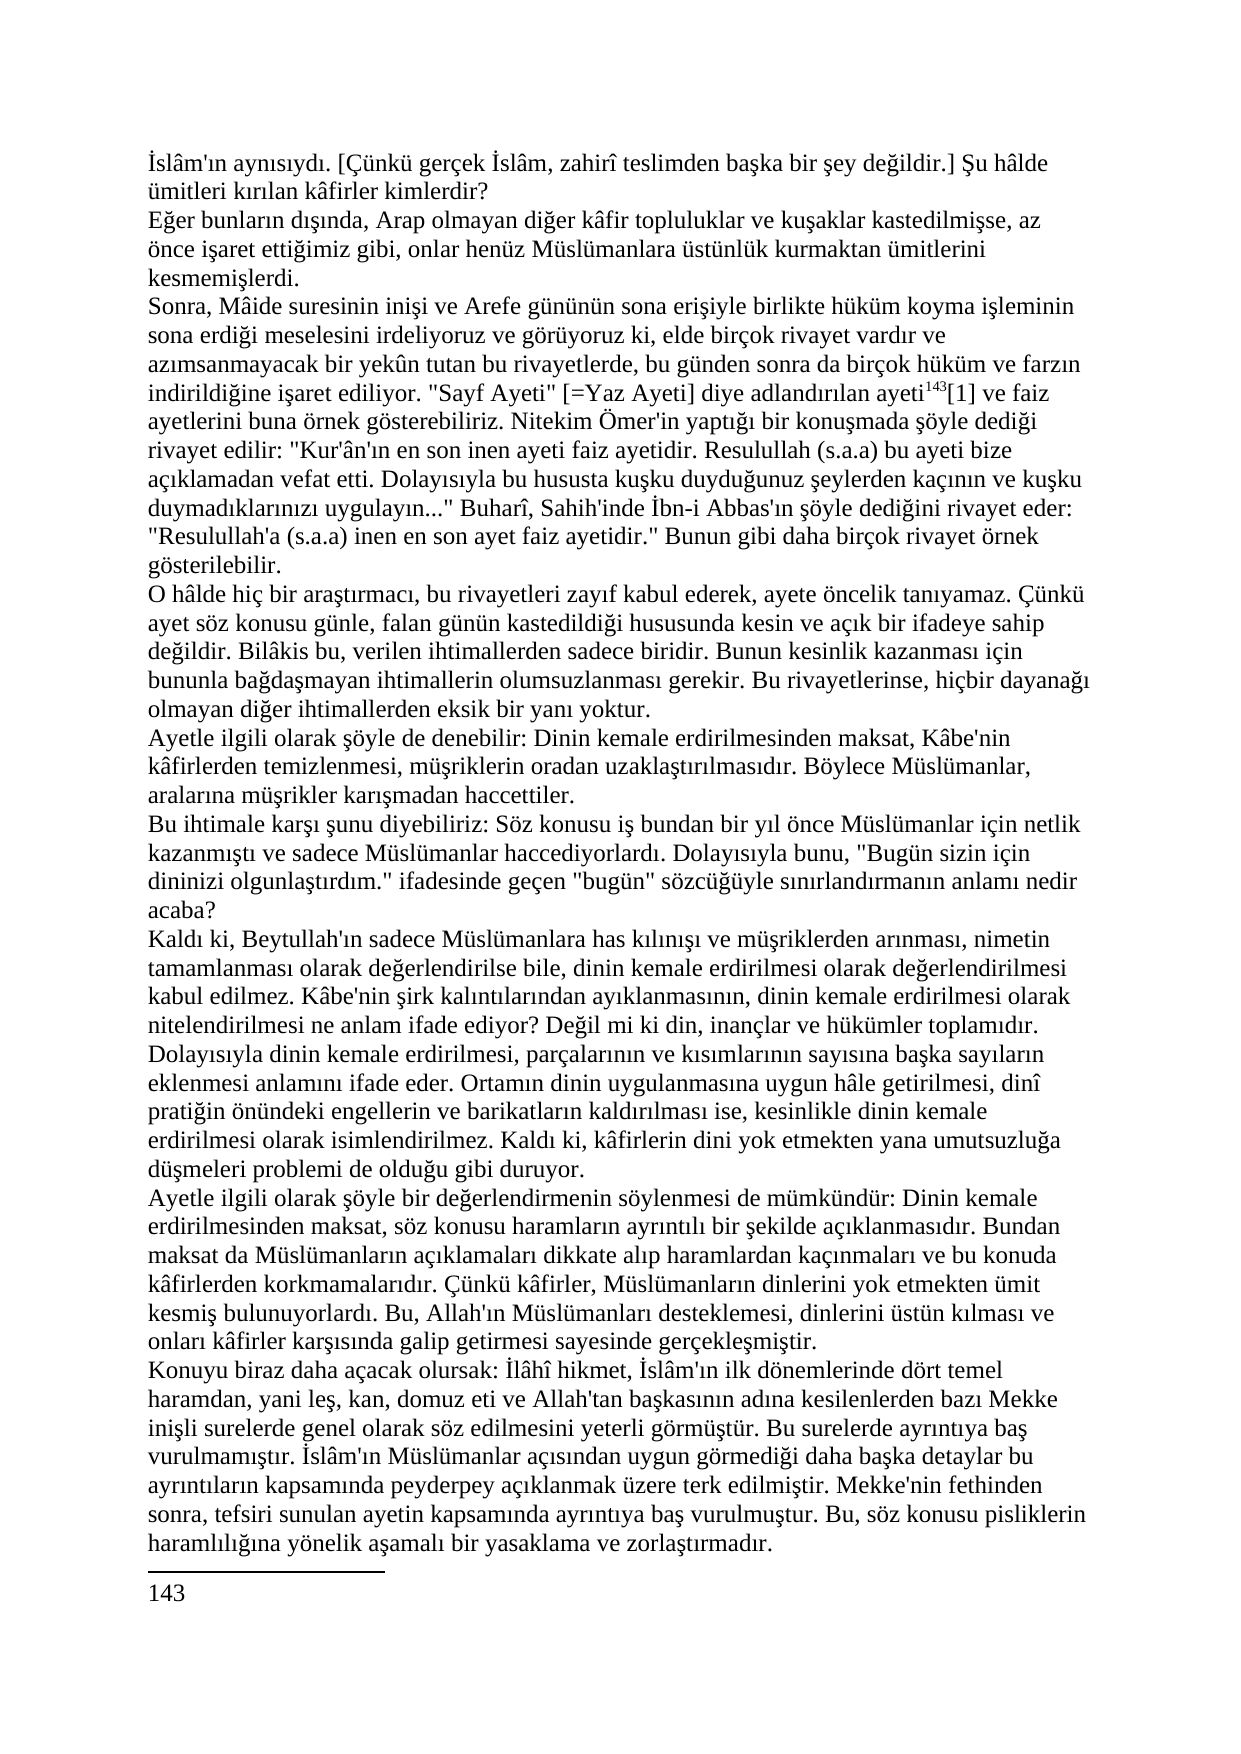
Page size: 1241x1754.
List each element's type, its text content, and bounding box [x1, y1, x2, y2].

text Sonra, Mâide suresinin inişi ve Arefe gününün sona erişiyle birlikte hüküm koyma işleminin sona erdiği meselesini irdeliyoruz ve görüyoruz ki, elde birçok rivayet vardır ve azımsanmayacak bir yekûn tutan bu rivayetlerde, bu günden sonra da birçok hüküm ve farzın indirildiğine işaret ediliyor. "Sayf Ayeti" [=Yaz Ayeti] diye adlandırılan ayeti[1] ve faiz ayetlerini buna örnek gösterebiliriz. Nitekim Ömer'in yaptığı bir konuşmada şöyle dediği rivayet edilir: "Kur'ân'ın en son inen ayeti faiz ayetidir. Resulullah (s.a.a) bu ayeti bize açıklamadan vefat etti. Dolayısıyla bu hususta kuşku duyduğunuz şeylerden kaçının ve kuşku duymadıklarınızı uygulayın..." Buharî, Sahih'inde İbn-i Abbas'ın şöyle dediğini rivayet eder: "Resulullah'a (s.a.a) inen en son ayet faiz ayetidir." Bunun gibi daha birçok rivayet örnek gösterilebilir. [148, 291, 1093, 579]
text Ayetle ilgili olarak şöyle de denebilir: Dinin kemale erdirilmesinden maksat, Kâbe'nin kâfirlerden temizlenmesi, müşriklerin oradan uzaklaştırılmasıdır. Böylece Müslümanlar, aralarına müşrikler karışmadan haccettiler. [148, 723, 1093, 809]
text O hâlde hiç bir araştırmacı, bu rivayetleri zayıf kabul ederek, ayete öncelik tanıyamaz. Çünkü ayet söz konusu günle, falan günün kastedildiği hususunda kesin ve açık bir ifadeye sahip değildir. Bilâkis bu, verilen ihtimallerden sadece biridir. Bunun kesinlik kazanması için bununla bağdaşmayan ihtimallerin olumsuzlanması gerekir. Bu rivayetlerinse, hiçbir dayanağı olmayan diğer ihtimallerden eksik bir yanı yoktur. [148, 579, 1093, 723]
text Konuyu biraz daha açacak olursak: İlâhî hikmet, İslâm'ın ilk dönemlerinde dört temel haramdan, yani leş, kan, domuz eti ve Allah'tan başkasının adına kesilenlerden bazı Mekke inişli surelerde genel olarak söz edilmesini yeterli görmüştür. Bu surelerde ayrıntıya baş vurulmamıştır. İslâm'ın Müslümanlar açısından uygun görmediği daha başka detaylar bu ayrıntıların kapsamında peyderpey açıklanmak üzere terk edilmiştir. Mekke'nin fethinden sonra, tefsiri sunulan ayetin kapsamında ayrıntıya baş vurulmuştur. Bu, söz konusu pisliklerin haramlılığına yönelik aşamalı bir yasaklama ve zorlaştırmadır. [148, 1355, 1093, 1556]
text Eğer bunların dışında, Arap olmayan diğer kâfir topluluklar ve kuşaklar kastedilmişse, az önce işaret ettiğimiz gibi, onlar henüz Müslümanlara üstünlük kurmaktan ümitlerini kesmemişlerdi. [148, 205, 1093, 291]
text Kaldı ki, Beytullah'ın sadece Müslümanlara has kılınışı ve müşriklerden arınması, nimetin tamamlanması olarak değerlendirilse bile, dinin kemale erdirilmesi olarak değerlendirilmesi kabul edilmez. Kâbe'nin şirk kalıntılarından ayıklanmasının, dinin kemale erdirilmesi olarak nitelendirilmesi ne anlam ifade ediyor? Değil mi ki din, inançlar ve hükümler toplamıdır. Dolayısıyla dinin kemale erdirilmesi, parçalarının ve kısımlarının sayısına başka sayıların eklenmesi anlamını ifade eder. Ortamın dinin uygulanmasına uygun hâle getirilmesi, dinî pratiğin önündeki engellerin ve barikatların kaldırılması ise, kesinlikle dinin kemale erdirilmesi olarak isimlendirilmez. Kaldı ki, kâfirlerin dini yok etmekten yana umutsuzluğa düşmeleri problemi de olduğu gibi duruyor. [148, 924, 1093, 1183]
text Bu ihtimale karşı şunu diyebiliriz: Söz konusu iş bundan bir yıl önce Müslümanlar için netlik kazanmıştı ve sadece Müslümanlar haccediyorlardı. Dolayısıyla bunu, "Bugün sizin için dininizi olgunlaştırdım." ifadesinde geçen "bugün" sözcüğüyle sınırlandırmanın anlamı nedir acaba? [148, 809, 1093, 924]
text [148, 148, 1093, 205]
text Ayetle ilgili olarak şöyle bir değerlendirmenin söylenmesi de mümkündür: Dinin kemale erdirilmesinden maksat, söz konusu haramların ayrıntılı bir şekilde açıklanmasıdır. Bundan maksat da Müslümanların açıklamaları dikkate alıp haramlardan kaçınmaları ve bu konuda kâfirlerden korkmamalarıdır. Çünkü kâfirler, Müslümanların dinlerini yok etmekten ümit kesmiş bulunuyorlardı. Bu, Allah'ın Müslümanları desteklemesi, dinlerini üstün kılması ve onları kâfirler karşısında galip getirmesi sayesinde gerçekleşmiştir. [148, 1183, 1093, 1355]
